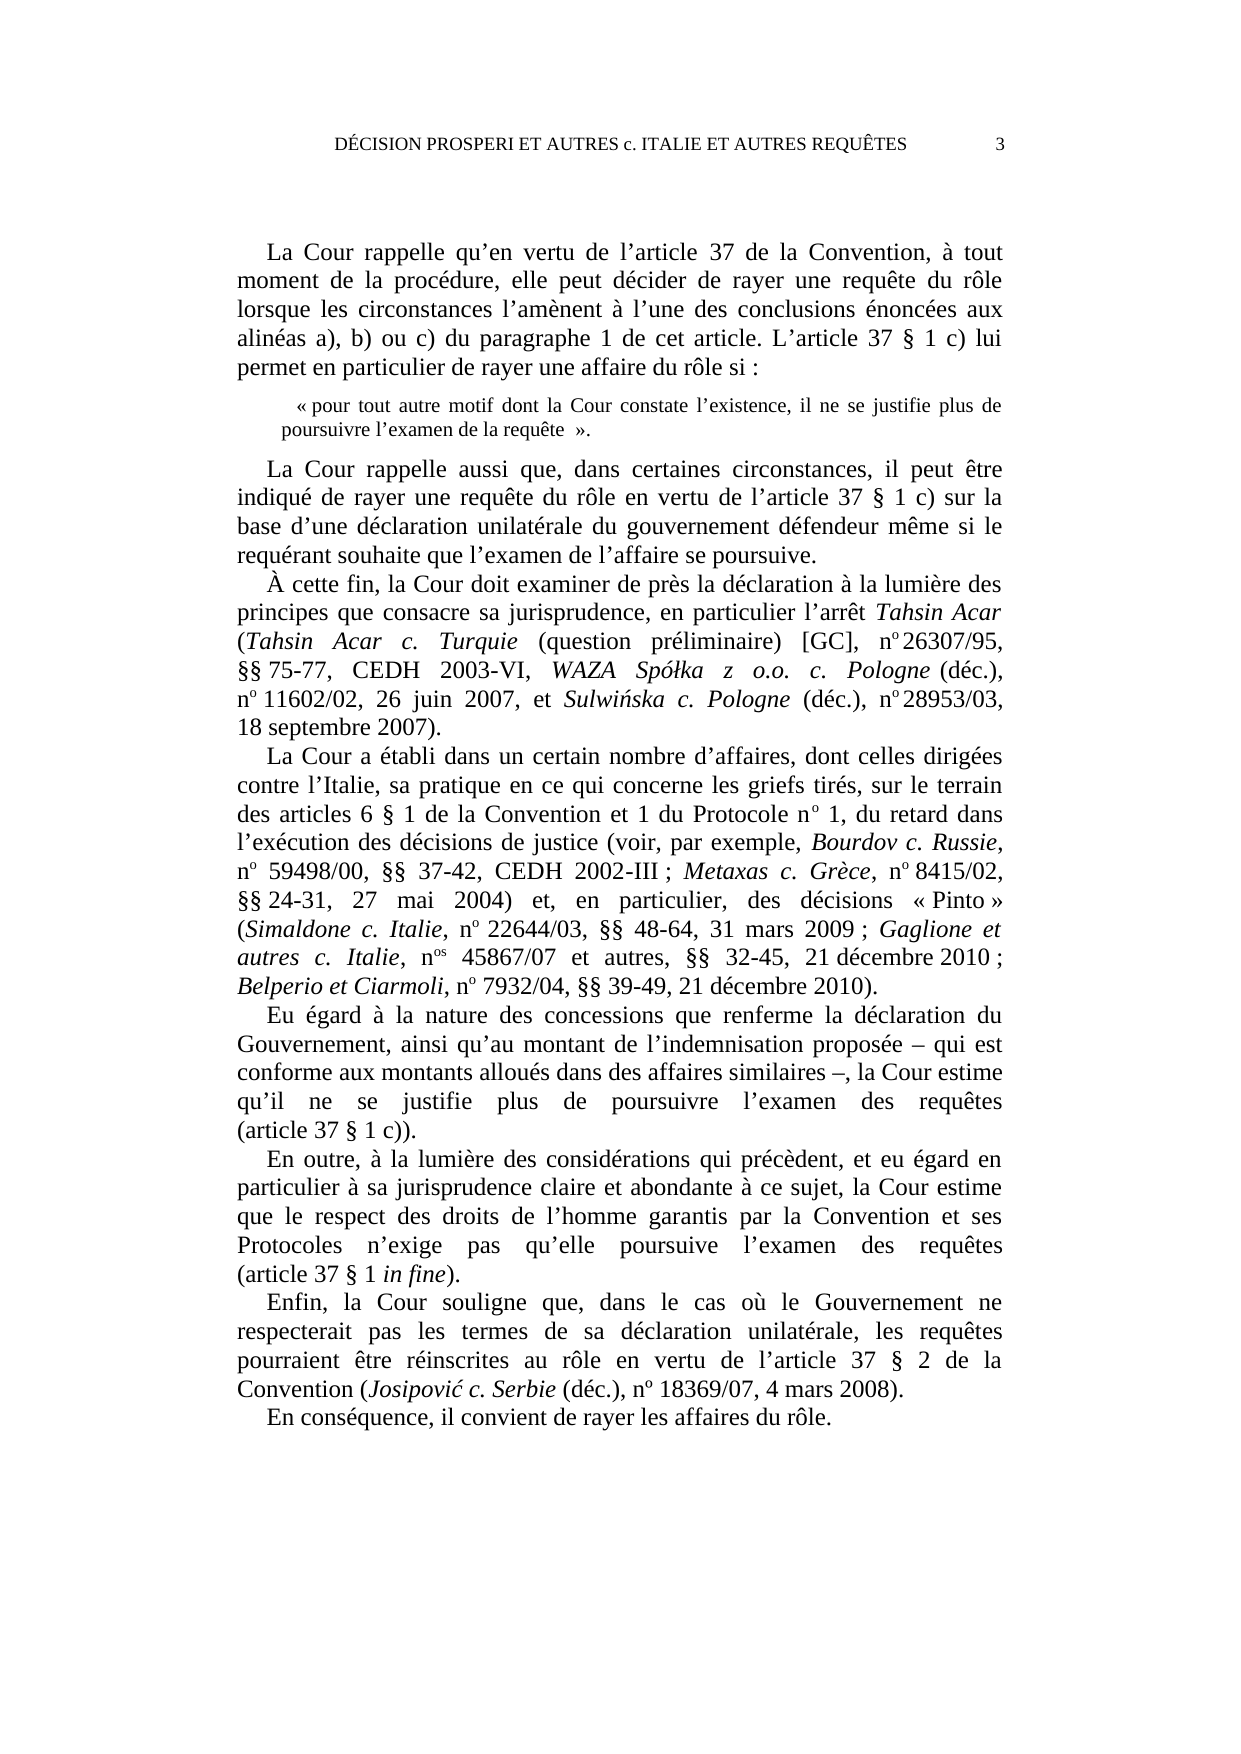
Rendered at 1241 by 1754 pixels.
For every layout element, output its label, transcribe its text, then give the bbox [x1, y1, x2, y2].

text À cette fin, la Cour doit examiner de près la déclaration à la lumière des principes que consacre sa jurisprudence, en particulier l’arrêt Tahsin Acar (Tahsin Acar c. Turquie (question préliminaire) [GC], no 26307/95, §§ 75-77, CEDH 2003-VI, WAZA Spółka z o.o. c. Pologne (déc.), no 11602/02, 26 juin 2007, et Sulwińska c. Pologne (déc.), no 28953/03, 18 septembre 2007). [237, 569, 1003, 741]
text La Cour a établi dans un certain nombre d’affaires, dont celles dirigées contre l’Italie, sa pratique en ce qui concerne les griefs tirés, sur le terrain des articles 6 § 1 de la Convention et 1 du Protocole no 1, du retard dans l’exécution des décisions de justice (voir, par exemple, Bourdov c. Russie, no 59498/00, §§ 37-42, CEDH 2002-III ; Metaxas c. Grèce, no 8415/02, §§ 24-31, 27 mai 2004) et, en particulier, des décisions « Pinto » (Simaldone c. Italie, no 22644/03, §§ 48-64, 31 mars 2009 ; Gaglione et autres c. Italie, nos 45867/07 et autres, §§ 32-45, 21 décembre 2010 ; Belperio et Ciarmoli, no 7932/04, §§ 39-49, 21 décembre 2010). [237, 741, 1003, 1000]
text Eu égard à la nature des concessions que renferme la déclaration du Gouvernement, ainsi qu’au montant de l’indemnisation proposée – qui est conforme aux montants alloués dans des affaires similaires –, la Cour estime qu’il ne se justifie plus de poursuivre l’examen des requêtes (article 37 § 1 c)). [237, 1000, 1003, 1144]
text En conséquence, il convient de rayer les affaires du rôle. [237, 1402, 1003, 1431]
text La Cour rappelle aussi que, dans certaines circonstances, il peut être indiqué de rayer une requête du rôle en vertu de l’article 37 § 1 c) sur la base d’une déclaration unilatérale du gouvernement défendeur même si le requérant souhaite que l’examen de l’affaire se poursuive. [237, 454, 1003, 569]
text « pour tout autre motif dont la Cour constate l’existence, il ne se justifie plus de poursuivre l’examen de la requête ». [281, 393, 1003, 441]
text Enfin, la Cour souligne que, dans le cas où le Gouvernement ne respecterait pas les termes de sa déclaration unilatérale, les requêtes pourraient être réinscrites au rôle en vertu de l’article 37 § 2 de la Convention (Josipović c. Serbie (déc.), nº 18369/07, 4 mars 2008). [237, 1287, 1003, 1402]
text La Cour rappelle qu’en vertu de l’article 37 de la Convention, à tout moment de la procédure, elle peut décider de rayer une requête du rôle lorsque les circonstances l’amènent à l’une des conclusions énoncées aux alinéas a), b) ou c) du paragraphe 1 de cet article. L’article 37 § 1 c) lui permet en particulier de rayer une affaire du rôle si : [237, 237, 1003, 381]
text En outre, à la lumière des considérations qui précèdent, et eu égard en particulier à sa jurisprudence claire et abondante à ce sujet, la Cour estime que le respect des droits de l’homme garantis par la Convention et ses Protocoles n’exige pas qu’elle poursuive l’examen des requêtes (article 37 § 1 in fine). [237, 1144, 1003, 1287]
